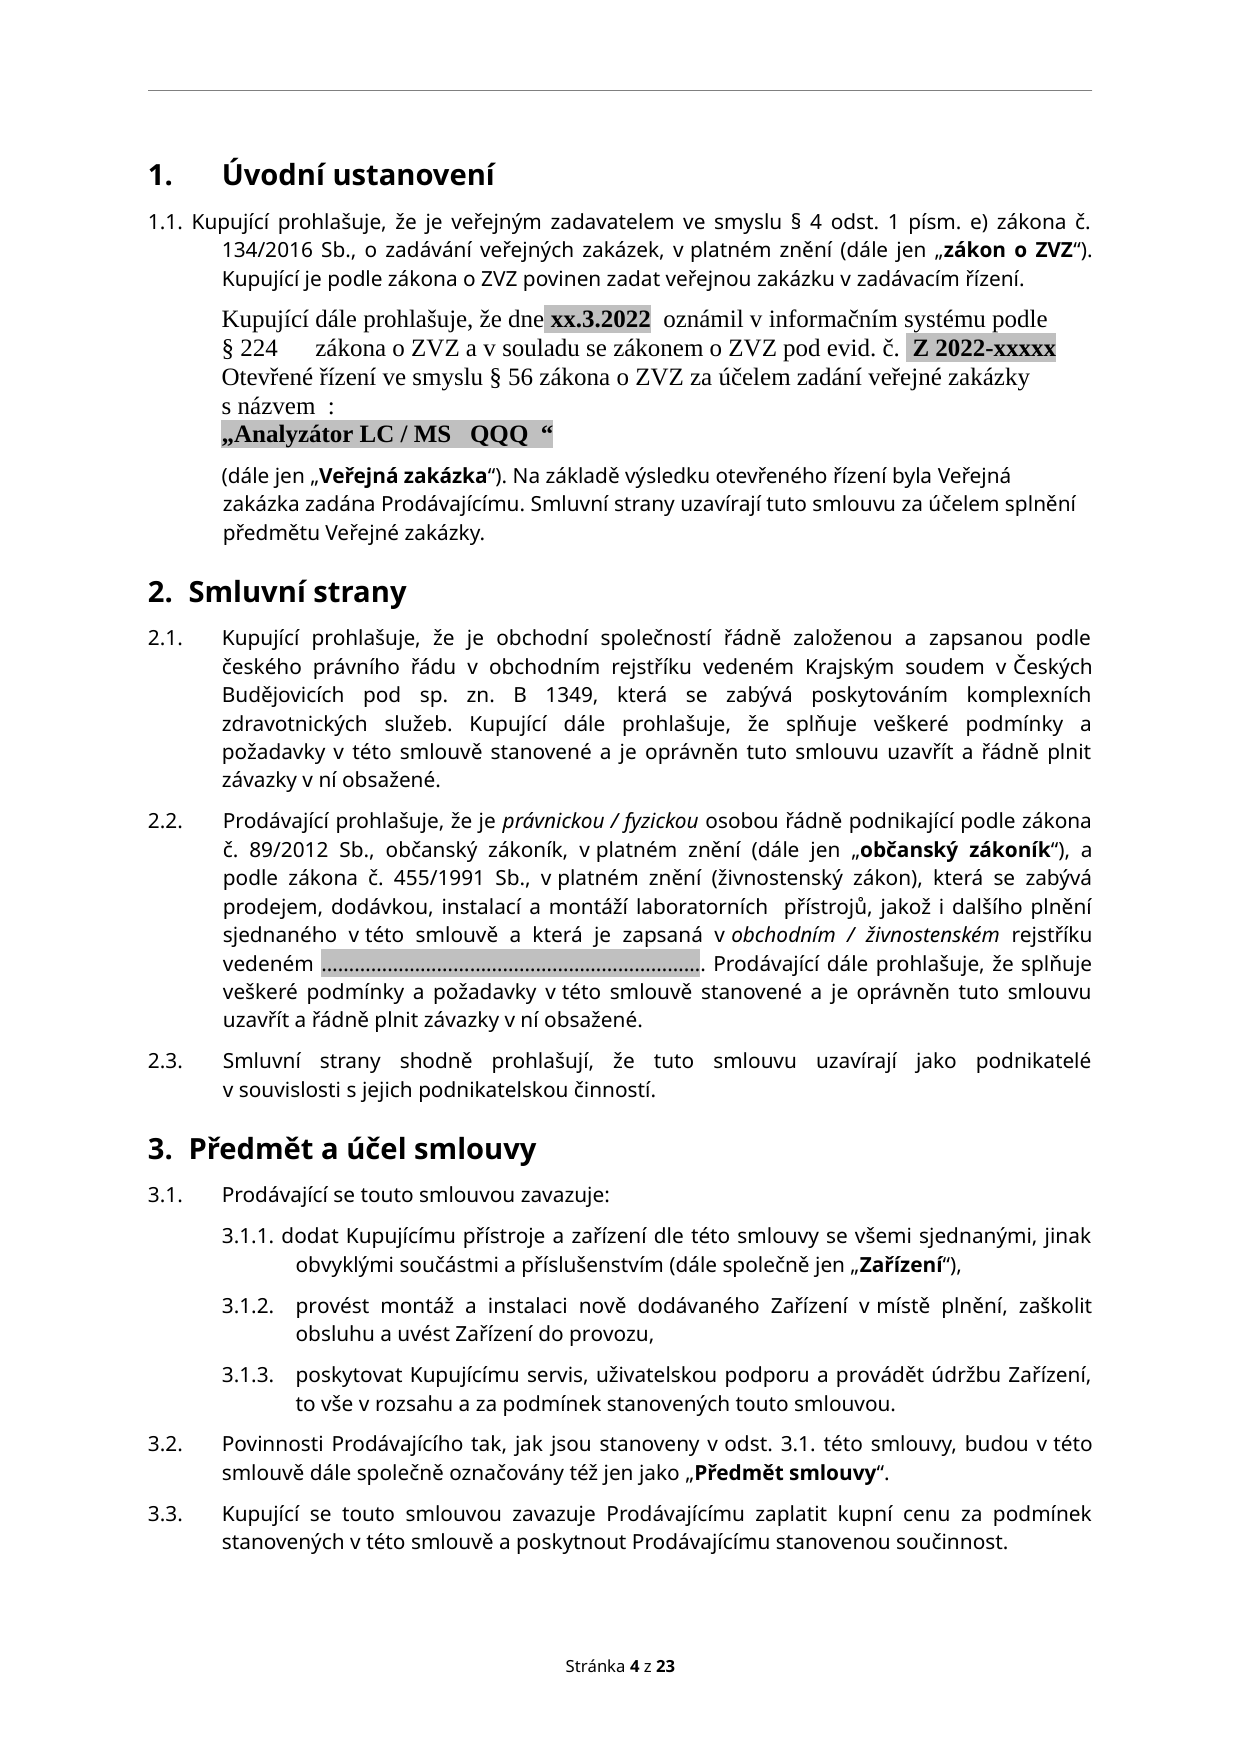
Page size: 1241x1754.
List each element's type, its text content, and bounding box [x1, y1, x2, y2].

text Prodávající se touto smlouvou zavazuje: [148, 1181, 1092, 1209]
list Úvodní ustanovení [148, 154, 1092, 194]
list (dále jen „Veřejná zakázka“). Na základě výsledku otevřeného řízení byla Veřejná zakázka zadána Prodávajícímu. Smluvní strany uzavírají tuto smlouvu za účelem splnění předmětu Veřejné zakázky. [221, 461, 1092, 546]
text Kupující prohlašuje, že je obchodní společností řádně založenou a zapsanou podle českého právního řádu v obchodním rejstříku vedeném Krajským soudem v Českých Budějovicích pod sp. zn. B 1349, která se zabývá poskytováním komplexních zdravotnických služeb. Kupující dále prohlašuje, že splňuje veškeré podmínky a požadavky v této smlouvě stanovené a je oprávněn tuto smlouvu uzavřít a řádně plnit závazky v ní obsažené. [148, 623, 1092, 794]
text Prodávající prohlašuje, že je právnickou / fyzickou osobou řádně podnikající podle zákona č. 89/2012 Sb., občanský zákoník, v platném znění (dále jen „občanský zákoník“), a podle zákona č. 455/1991 Sb., v platném znění (živnostenský zákon), která se zabývá prodejem, dodávkou, instalací a montáží laboratorních přístrojů, jakož i dalšího plnění sjednaného v této smlouvě a která je zapsaná v obchodním / živnostenském rejstříku vedeném ……………………………………………………………. Prodávající dále prohlašuje, že splňuje veškeré podmínky a požadavky v této smlouvě stanovené a je oprávněn tuto smlouvu uzavřít a řádně plnit závazky v ní obsažené. [148, 806, 1092, 1034]
list Smluvní strany [148, 571, 1092, 611]
list Kupující prohlašuje, že je veřejným zadavatelem ve smyslu § 4 odst. 1 písm. e) zákona č. 134/2016 Sb., o zadávání veřejných zakázek, v platném znění (dále jen „zákon o ZVZ“). Kupující je podle zákona o ZVZ povinen zadat veřejnou zakázku v zadávacím řízení. [148, 207, 1092, 292]
text „Analyzátor LC / MS QQQ “ [148, 419, 1092, 448]
subtitle 3.1.2. provést montáž a instalaci nově dodávaného Zařízení v místě plnění, zaškolit obsluhu a uvést Zařízení do provozu, [222, 1291, 1092, 1348]
text Kupující dále prohlašuje, že dne xx.3.2022 oznámil v informačním systému podle § 224 zákona o ZVZ a v souladu se zákonem o ZVZ pod evid. č. Z 2022-xxxxx Otevřené řízení ve smyslu § 56 zákona o ZVZ za účelem zadání veřejné zakázky s názvem : [221, 304, 1092, 419]
list Předmět a účel smlouvy [148, 1128, 1092, 1168]
subtitle 3.1.3. poskytovat Kupujícímu servis, uživatelskou podporu a provádět údržbu Zařízení, to vše v rozsahu a za podmínek stanovených touto smlouvou. [222, 1360, 1092, 1417]
text Povinnosti Prodávajícího tak, jak jsou stanoveny v odst. 3.1. této smlouvy, budou v této smlouvě dále společně označovány též jen jako „Předmět smlouvy“. [148, 1429, 1092, 1486]
subtitle 3.1.1. dodat Kupujícímu přístroje a zařízení dle této smlouvy se všemi sjednanými, jinak obvyklými součástmi a příslušenstvím (dále společně jen „Zařízení“), [222, 1221, 1092, 1278]
text Smluvní strany shodně prohlašují, že tuto smlouvu uzavírají jako podnikatelé v souvislosti s jejich podnikatelskou činností. [148, 1046, 1092, 1103]
text Kupující se touto smlouvou zavazuje Prodávajícímu zaplatit kupní cenu za podmínek stanovených v této smlouvě a poskytnout Prodávajícímu stanovenou součinnost. [148, 1499, 1092, 1556]
